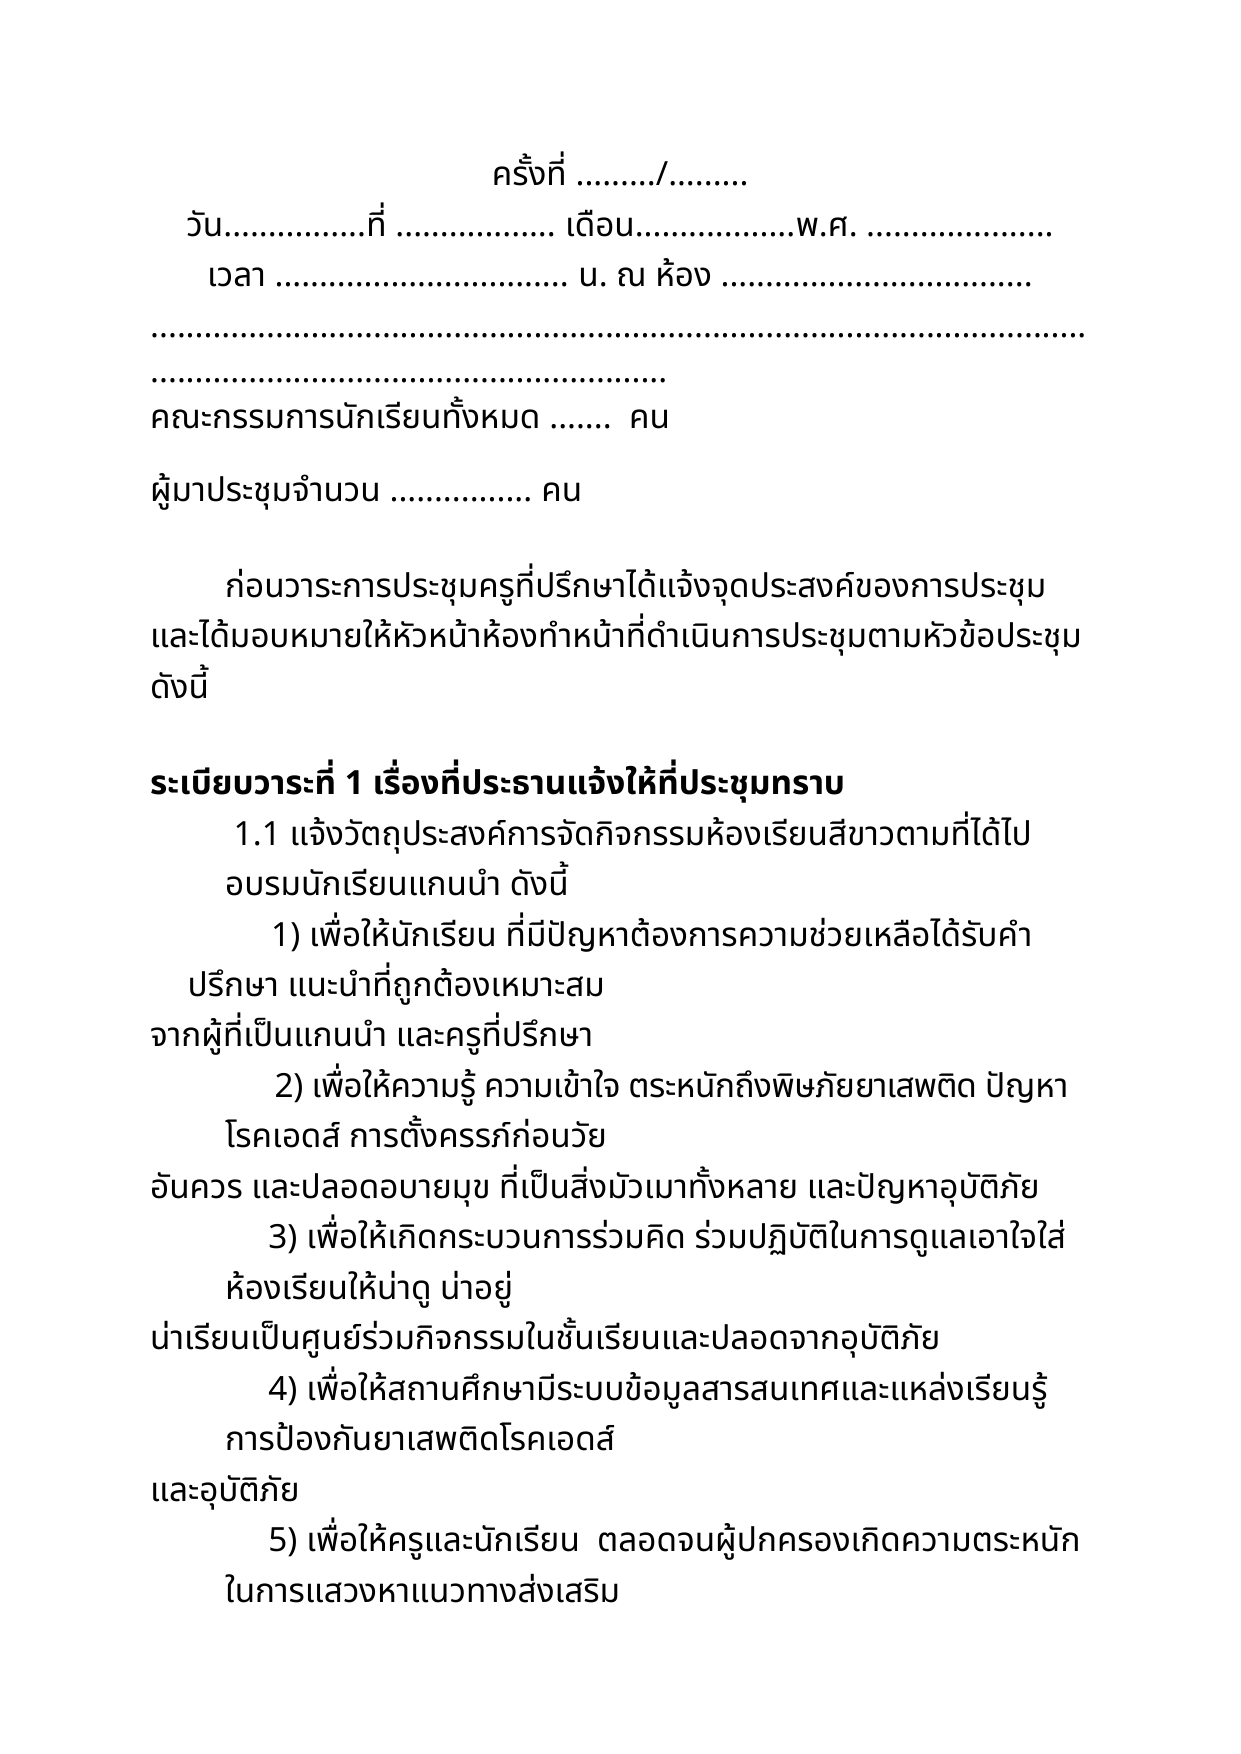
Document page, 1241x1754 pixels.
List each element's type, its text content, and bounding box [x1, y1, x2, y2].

text ระเบียบวาระที่ 1 เรื่องที่ประธานแจ้งให้ที่ประชุมทราบ [150, 759, 1090, 809]
text น่าเรียนเป็นศูนย์ร่วมกิจกรรมในชั้นเรียนและปลอดจากอุบัติภัย [150, 1314, 1090, 1365]
text 5) เพื่อให้ครูและนักเรียน ตลอดจนผู้ปกครองเกิดความตระหนักในการแสวงหาแนวทางส่งเสริม [225, 1516, 1090, 1617]
text ................................................................................................................................................................... [150, 302, 1090, 393]
text 2) เพื่อให้ความรู้ ความเข้าใจ ตระหนักถึงพิษภัยยาเสพติด ปัญหาโรคเอดส์ การตั้งครรภ์ก่อนวัย [225, 1062, 1090, 1163]
text และอุบัติภัย [150, 1466, 1090, 1516]
text ก่อนวาระการประชุมครูที่ปรึกษาได้แจ้งจุดประสงค์ของการประชุมและได้มอบหมายให้หัวหน้าห้องทำหน้าที่ดำเนินการประชุมตามหัวข้อประชุม ดังนี้ [150, 562, 1090, 713]
text ผู้มาประชุมจำนวน ................ คน [150, 466, 1090, 517]
text ครั้งที่ ........./......... [150, 150, 1090, 201]
text จากผู้ที่เป็นแกนนำ และครูที่ปรึกษา [150, 1011, 1090, 1062]
text วัน................ที่ .................. เดือน..................พ.ศ. ..................... [150, 201, 1090, 251]
text คณะกรรมการนักเรียนทั้งหมด ....... คน [150, 393, 1090, 443]
text 3) เพื่อให้เกิดกระบวนการร่วมคิด ร่วมปฏิบัติในการดูแลเอาใจใส่ห้องเรียนให้น่าดู น่าอยู่ [225, 1213, 1090, 1314]
text 1.1 แจ้งวัตถุประสงค์การจัดกิจกรรมห้องเรียนสีขาวตามที่ได้ไปอบรมนักเรียนแกนนำ ดังนี้ [225, 809, 1090, 910]
text 4) เพื่อให้สถานศึกษามีระบบข้อมูลสารสนเทศและแหล่งเรียนรู้การป้องกันยาเสพติดโรคเอดส์ [225, 1365, 1090, 1466]
text อันควร และปลอดอบายมุข ที่เป็นสิ่งมัวเมาทั้งหลาย และปัญหาอุบัติภัย [150, 1163, 1090, 1213]
text 1) เพื่อให้นักเรียน ที่มีปัญหาต้องการความช่วยเหลือได้รับคำปรึกษา แนะนำที่ถูกต้องเหมาะสม [187, 910, 1090, 1011]
text เวลา ................................. น. ณ ห้อง ................................... [150, 251, 1090, 302]
